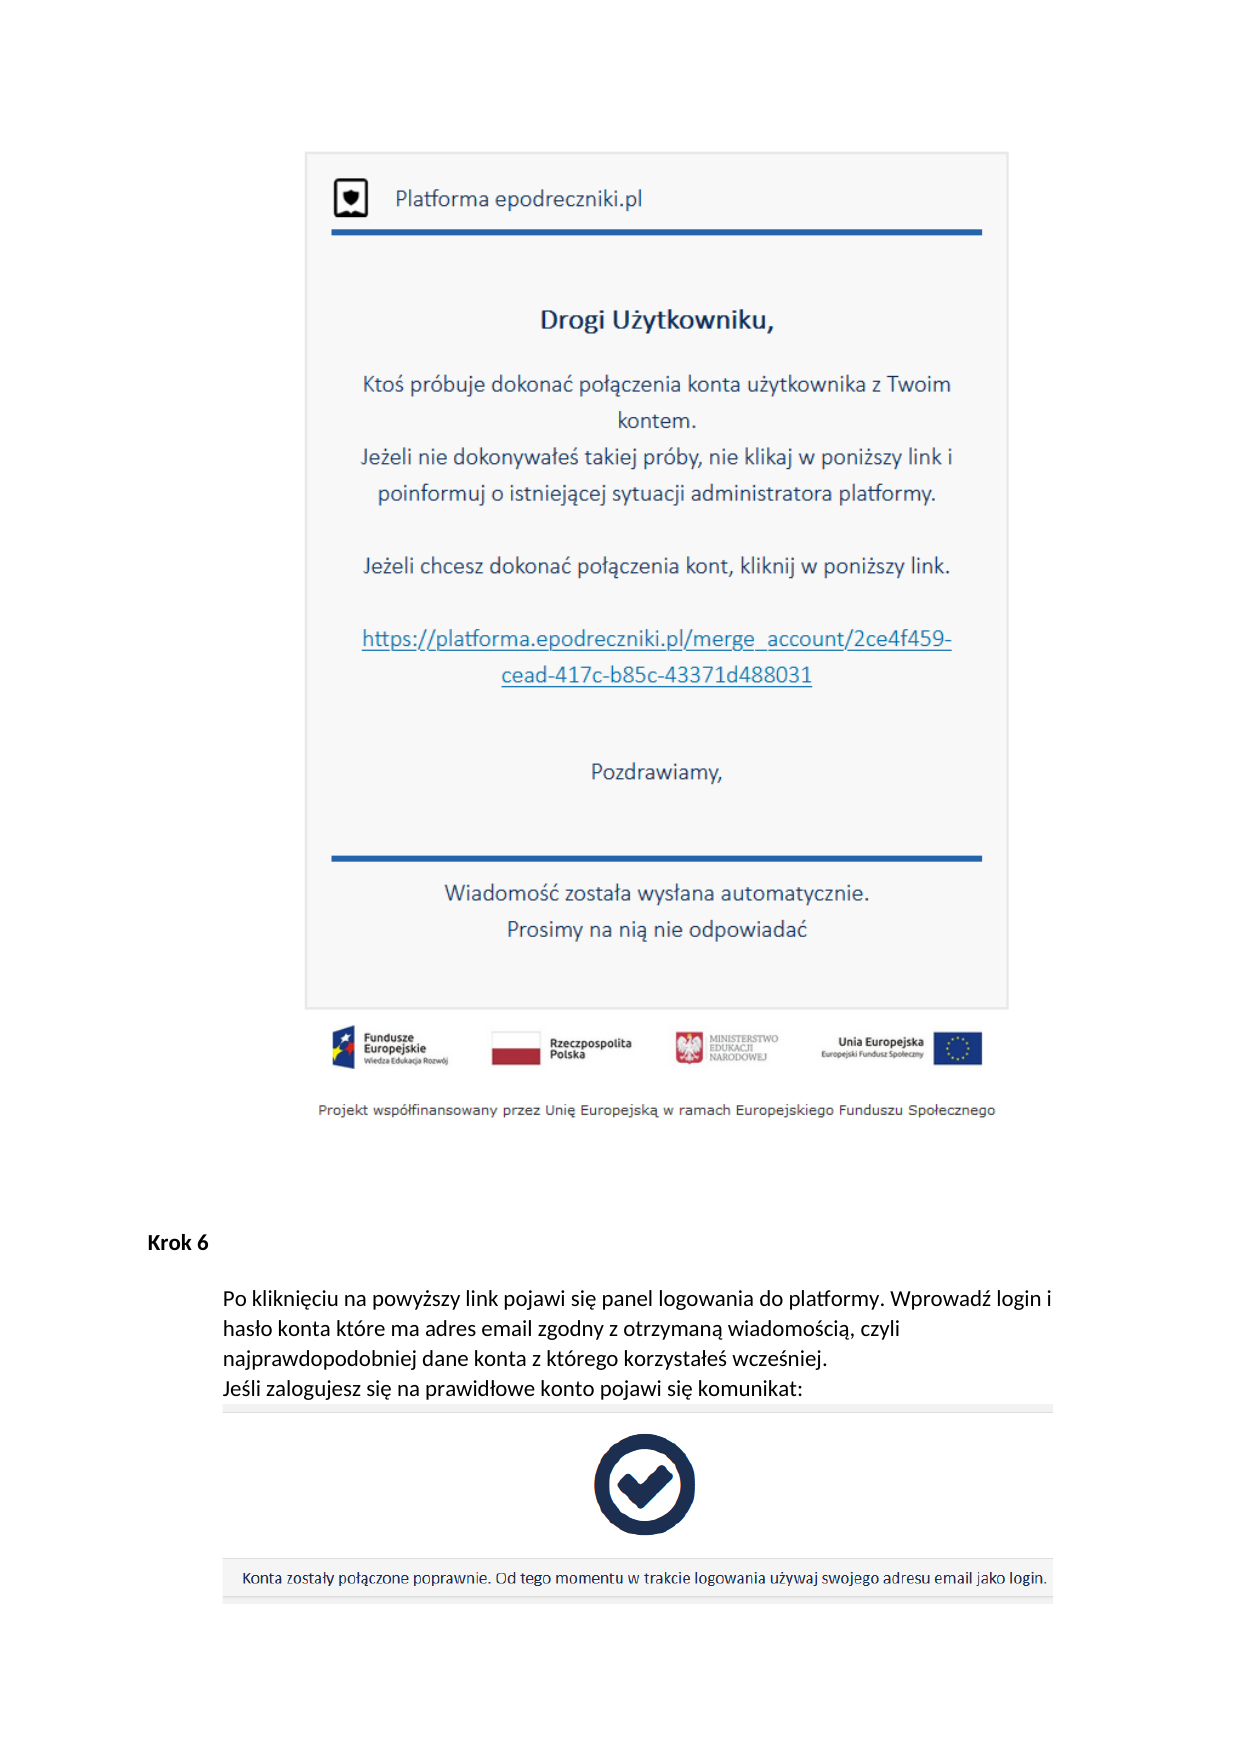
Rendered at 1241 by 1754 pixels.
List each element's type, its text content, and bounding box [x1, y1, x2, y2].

text Krok 6 [148, 1228, 1093, 1257]
picture [222, 1404, 1054, 1604]
list Jeśli zalogujesz się na prawidłowe konto pojawi się komunikat: [223, 1374, 1093, 1402]
list Po kliknięciu na powyższy link pojawi się panel logowania do platformy. Wprowadź login i hasło konta które ma adres email zgodny z otrzymaną wiadomością, czyli najprawdopodobniej dane konta z którego korzystałeś wcześniej. [223, 1284, 1093, 1372]
picture [294, 147, 1021, 1172]
